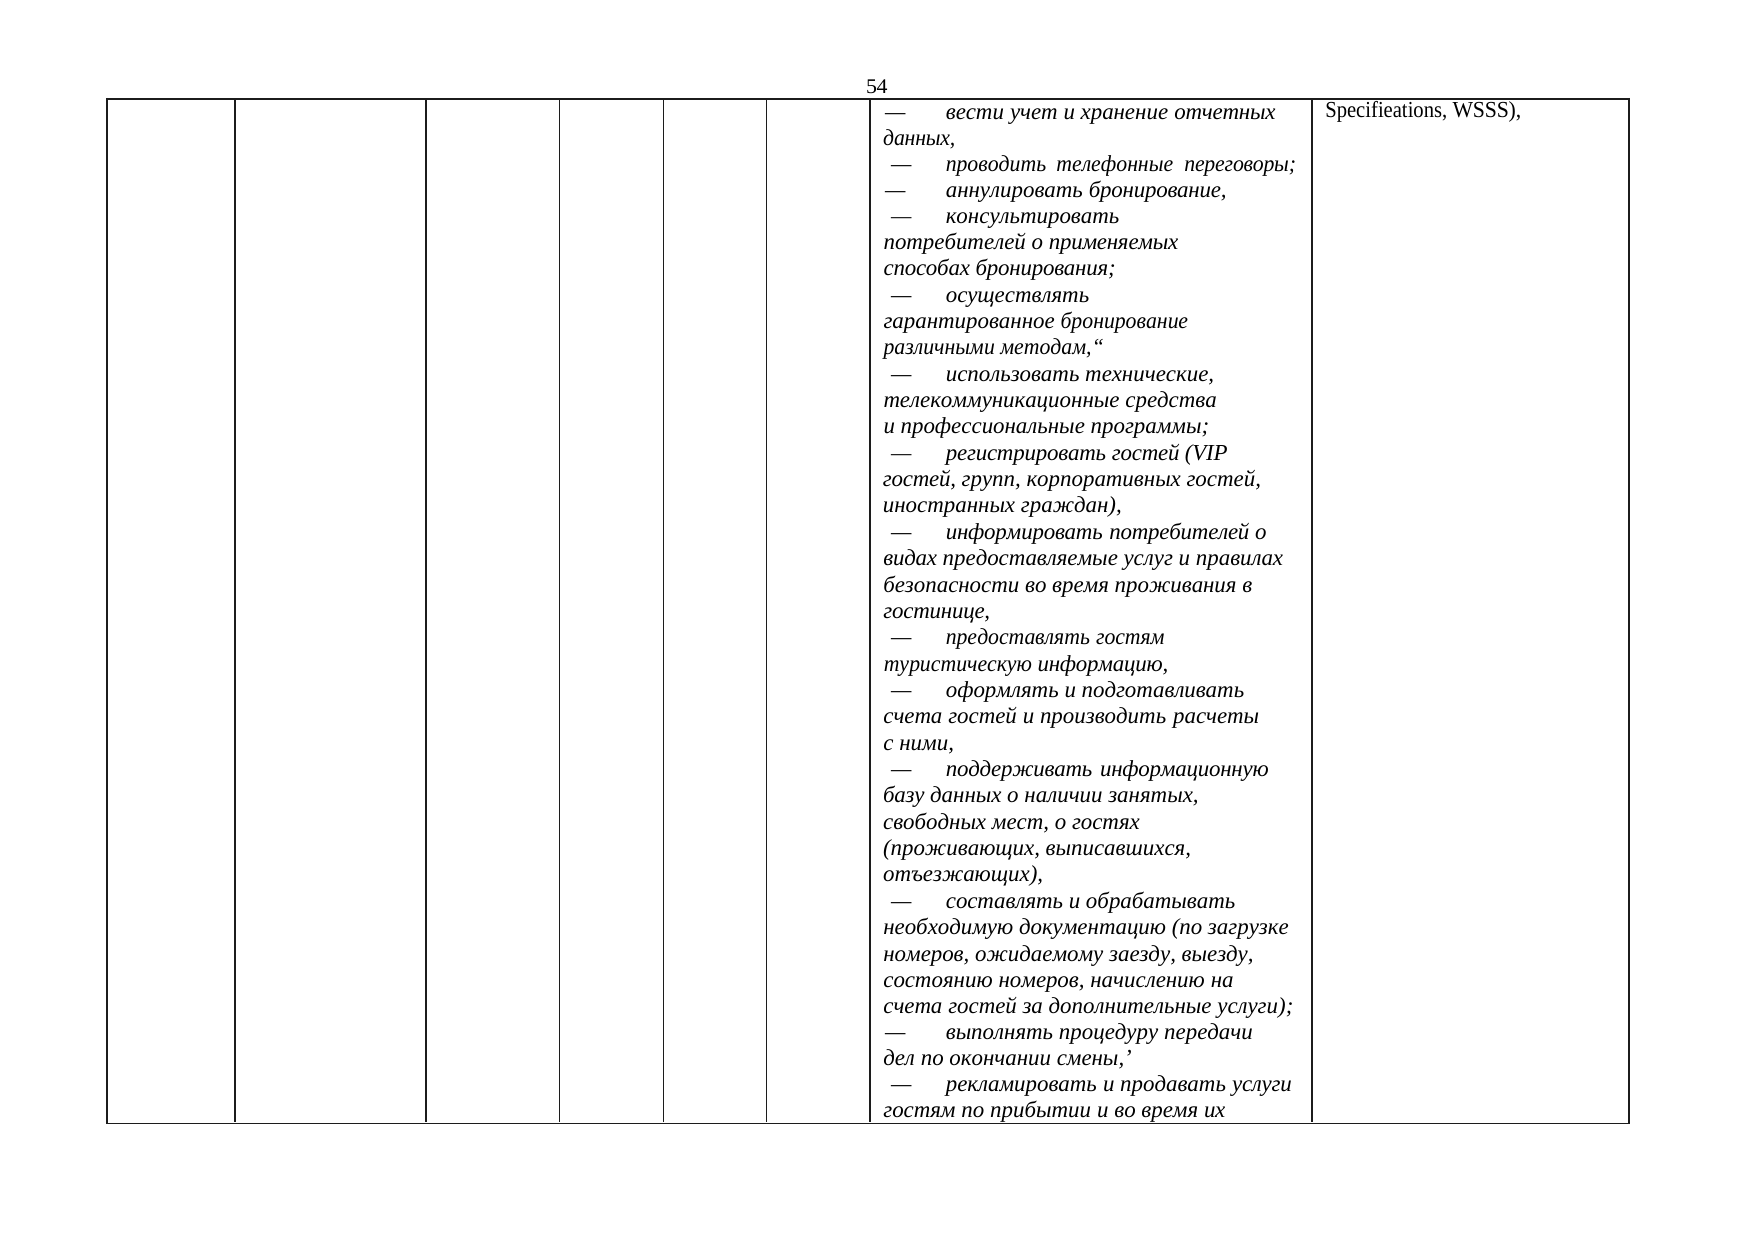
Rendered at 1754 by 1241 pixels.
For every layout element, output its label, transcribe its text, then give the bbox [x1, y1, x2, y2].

table_header Specifieations, WSSS), [1313, 100, 1628, 1122]
table_header [236, 100, 425, 1122]
table_header вести учет и хранение отчетных данных, проводить телефонные переговоры; аннулировать бронирование, консультировать потребителей о применяемых способах бронирования; осуществлять гарантированное бронирование различными методам,“ использовать технические, телекоммуникационные средства и профессиональные программы; регистрировать гостей (VІР гостей, гpynn, корпоративных гостей, иностранных граждан), информировать потребителей о видах предоставляемые услуг и правилах безопасности во время проживания в гостинице, предоставлять гостям туристическую информацию, оформлять и подготавливать счета гocтeй и производить расчеты с ними, поддерживать информационную базу данных о наличии занятых, свободных мест, о гостях (проживающих, выписавшихся, отъезжающих), составлять и обрабатывать необходимую документацию (по загрузке номеров, ожидаемому заезду, выезду, состоянию номеров, начислению на счета гостей за дополнительные услуги); выполнять процедуру передачи дел по окончании смены,’ рекламировать и продавать услуги гостям no прибытии и во время их [871, 100, 1311, 1122]
table_header [108, 100, 234, 1122]
table_header [560, 100, 663, 1122]
table_header [664, 100, 766, 1122]
table_header [427, 100, 559, 1122]
table_header [767, 100, 869, 1122]
